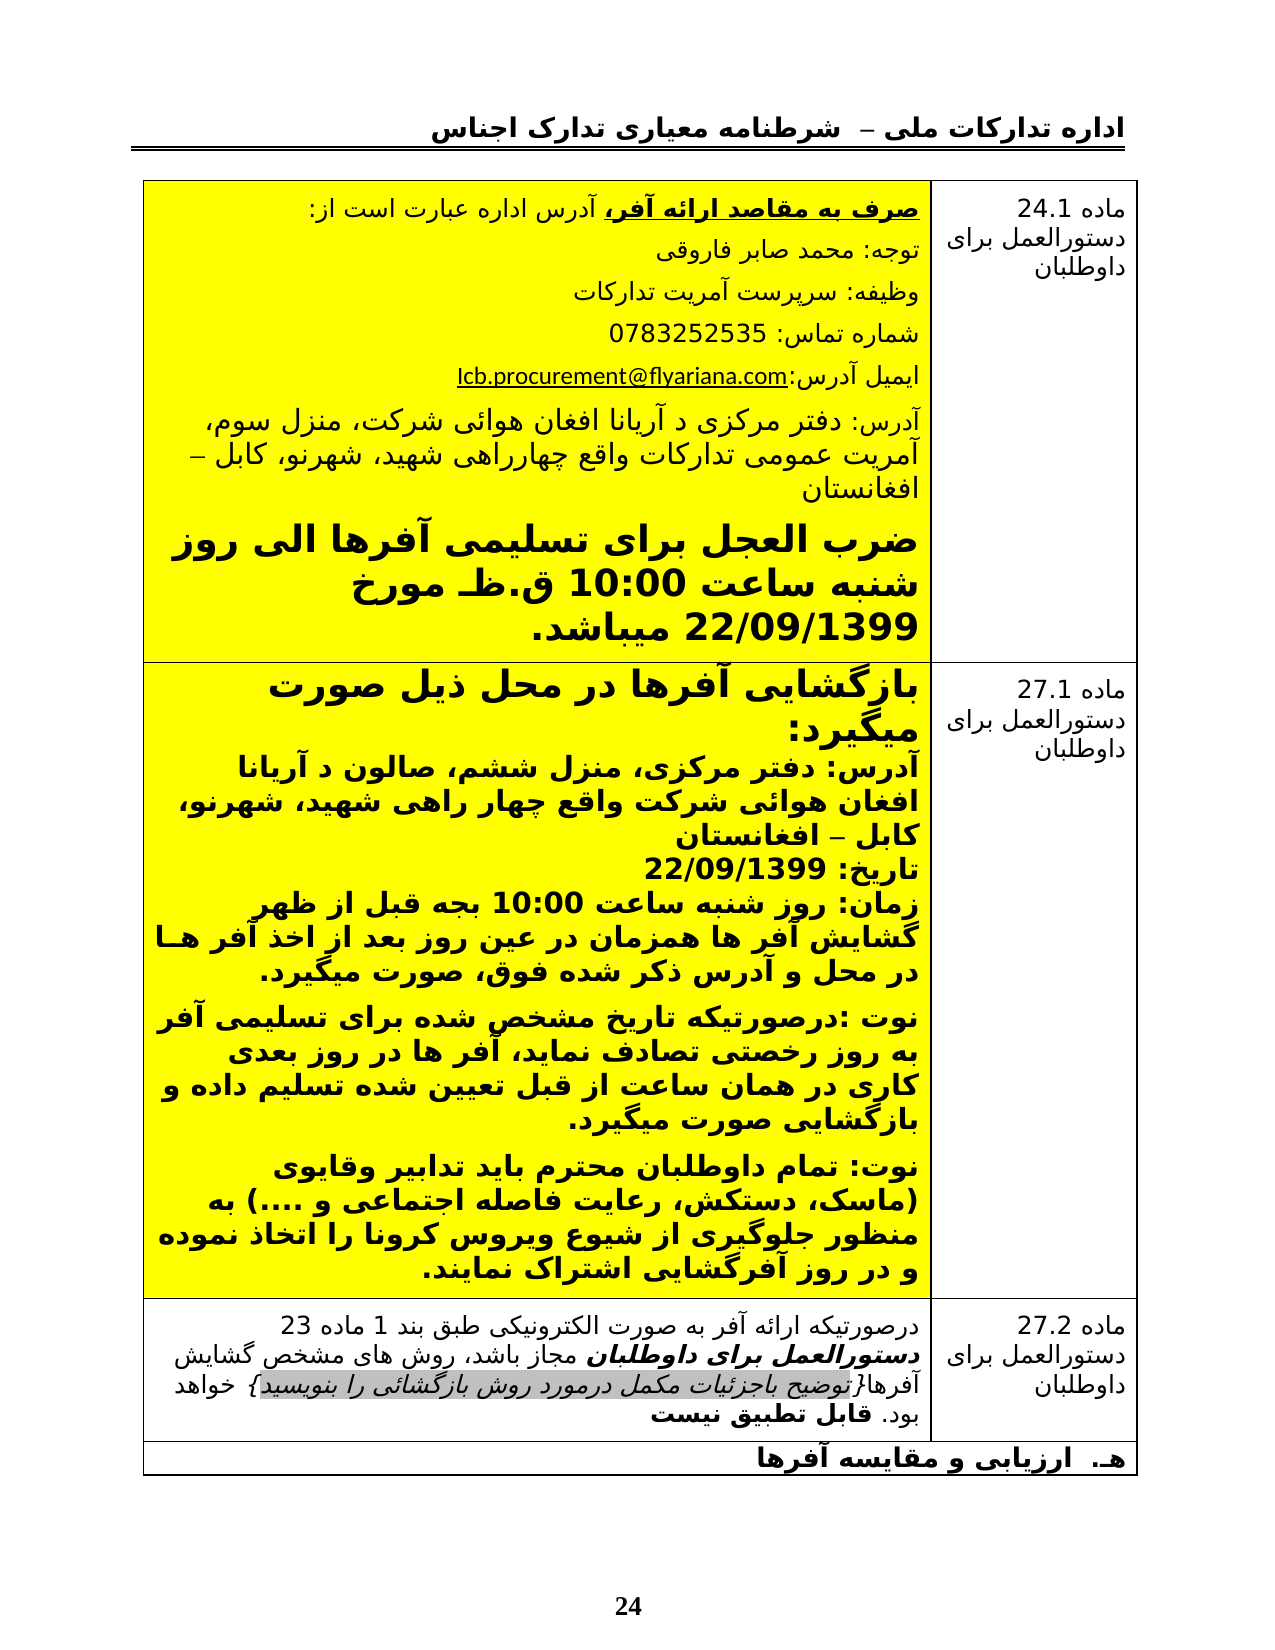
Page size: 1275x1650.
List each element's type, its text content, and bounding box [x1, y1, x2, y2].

table_cell درصورتیکه ارائه آفر به صورت الکترونیکی طبق بند 1 ماده 23 دستورالعمل برای داوطلبان مجاز باشد، روش های مشخص گشایش آفرها{توضیح باجزئیات مکمل درمورد روش بازگشائی را بنویسید} خواهد بود. قابل تطبیق نیست [144, 1299, 930, 1441]
table_cell صرف به مقاصد ارائه آفر، آدرس اداره عبارت است از: توجه: محمد صابر فاروقی وظیفه: سرپرست آمریت تدارکات شماره تماس: 0783252535 ایمیل آدرس:Icb.procurement@flyariana.com آدرس: دفتر مرکزی د آریانا افغان هوائی شرکت، منزل سوم، آمریت عمومی تدارکات واقع چهارراهی شهید، شهرنو، کابل – افغانستان ضرب العجل برای تسلیمی آفرها الی روز شنبه ساعت 10:00 ق.ظـ مورخ 22/09/1399 میباشد. [144, 181, 930, 662]
table_cell ماده 27.1 دستورالعمل برای داوطلبان [932, 663, 1136, 1297]
table_cell بازگشایی آفرها در محل ذیل صورت میگیرد: آدرس: دفتر مرکزی، منزل ششم، صالون د آریانا افغان هوائی شرکت واقع چهار راهی شهید، شهرنو، کابل – افغانستان تاریخ: 22/09/1399 زمان: روز شنبه ساعت 10:00 بجه قبل از ظهر گشایش آفر ها همزمان در عین روز بعد از اخذ آفر ها در محل و آدرس ذکر شده فوق، صورت میگیرد. نوت :درصورتیکه تاریخ مشخص شده برای تسلیمی آفر به روز رخصتی تصادف نماید، آفر ها در روز بعدی کاری در همان ساعت از قبل تعیین شده تسلیم داده و بازگشایی صورت میگیرد. نوت: تمام داوطلبان محترم باید تدابیر وقایوی (ماسک، دستکش، رعایت فاصله اجتماعی و ....) به منظور جلوگیری از شیوع ویروس کرونا را اتخاذ نموده و در روز آفرگشایی اشتراک نمایند. [144, 663, 930, 1297]
table_cell ماده 27.2 دستورالعمل برای داوطلبان [932, 1299, 1136, 1441]
table_cell ماده 24.1 دستورالعمل برای داوطلبان [932, 181, 1136, 662]
table_cell هـ. ارزیابی و مقایسه آفرها [144, 1442, 1136, 1474]
